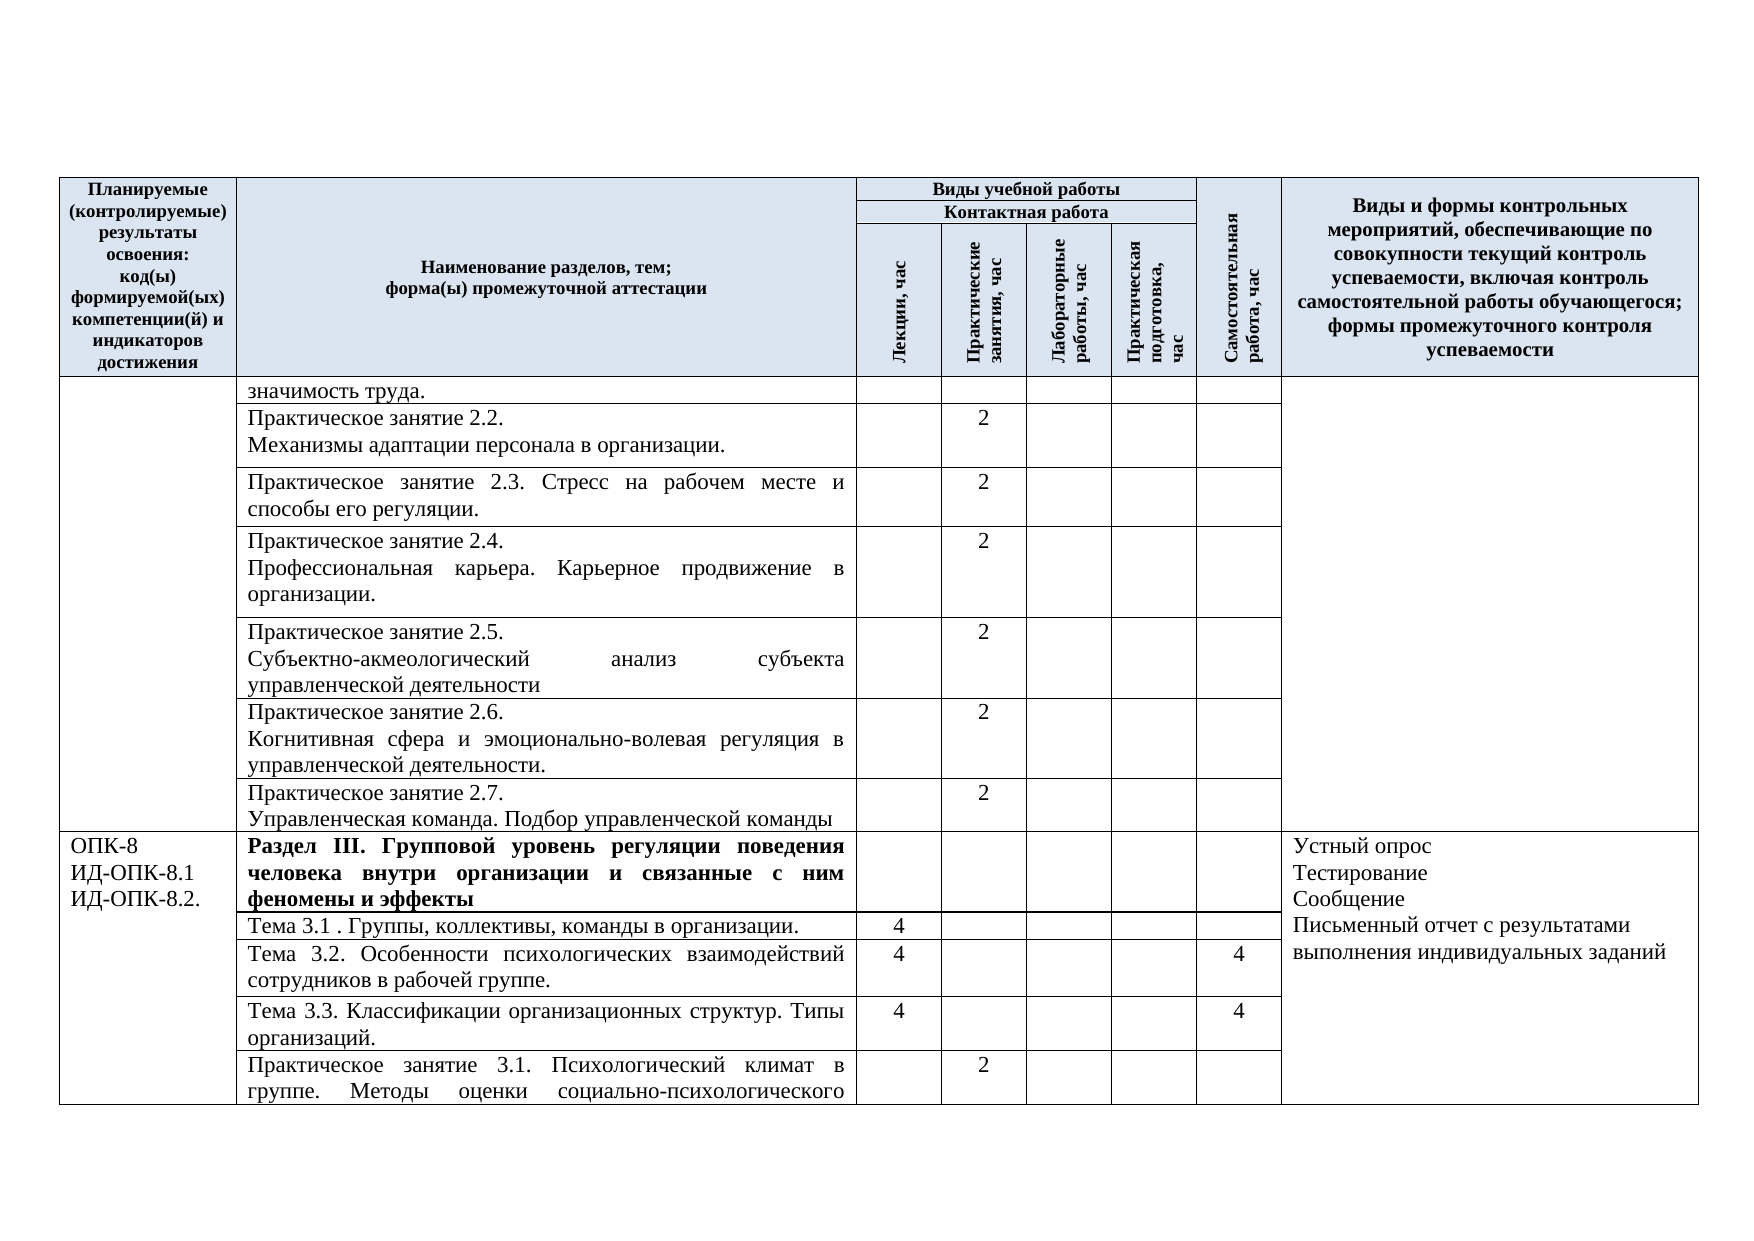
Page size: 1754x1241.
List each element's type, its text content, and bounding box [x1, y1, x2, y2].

table_cell [1112, 618, 1196, 697]
table_cell 2 [942, 779, 1026, 831]
table_cell [857, 699, 941, 777]
table_cell [1027, 468, 1111, 526]
table_cell [1112, 1051, 1196, 1104]
table_cell [1112, 377, 1196, 403]
table_cell Практическое занятие 2.2. Механизмы адаптации персонала в организации. [237, 404, 856, 467]
table_cell [857, 779, 941, 831]
table_cell 4 [857, 997, 941, 1050]
table_cell [1112, 779, 1196, 831]
table_cell [1197, 779, 1281, 831]
table_cell [942, 913, 1026, 939]
table_cell [1197, 913, 1281, 939]
table_cell Лабораторные работы, час [1027, 224, 1111, 376]
table_cell 4 [1197, 940, 1281, 996]
table_cell [857, 377, 941, 403]
table_cell [1027, 1051, 1111, 1104]
table_cell 2 [942, 527, 1026, 617]
table_cell Практическое занятие 2.5. Субъектно-акмеологический анализ субъекта управленческой деятельности [237, 618, 856, 697]
table_cell [857, 618, 941, 697]
table_cell 2 [942, 618, 1026, 697]
table_cell Практическое занятие 2.3. Стресс на рабочем месте и способы его регуляции. [237, 468, 856, 526]
table_cell [942, 832, 1026, 911]
table_cell [1197, 468, 1281, 526]
table_cell [857, 527, 941, 617]
table_cell ОПК-8 ИД-ОПК-8.1 ИД-ОПК-8.2. [60, 832, 236, 1104]
table_cell Практическое занятие 2.6. Когнитивная сфера и эмоционально-волевая регуляция в управленческой деятельности. [237, 699, 856, 777]
table_cell [857, 1051, 941, 1104]
table_cell Практическое занятие 3.1. Психологический климат в группе. Методы оценки социально-психологического климата. [237, 1051, 856, 1104]
table_cell [857, 404, 941, 467]
table_cell 2 [942, 468, 1026, 526]
table_cell [1197, 527, 1281, 617]
table_cell Раздел III. Групповой уровень регуляции поведения человека внутри организации и связанные с ним феномены и эффекты [237, 832, 856, 911]
table_header Наименование разделов, тем; форма(ы) промежуточной аттестации [237, 178, 856, 376]
table_cell [1197, 832, 1281, 911]
table_cell 2 [942, 404, 1026, 467]
table_cell 2 [942, 1051, 1026, 1104]
table_cell [1197, 618, 1281, 697]
table_cell [1112, 468, 1196, 526]
table_cell [1027, 997, 1111, 1050]
table_cell [1027, 618, 1111, 697]
table_header Планируемые (контролируемые) результаты освоения: код(ы) формируемой(ых) компетенции(й) и индикаторов достижения компетенций [60, 178, 236, 376]
table_cell [1112, 997, 1196, 1050]
table_cell [1027, 913, 1111, 939]
table_cell [1027, 377, 1111, 403]
table_header Виды учебной работы [857, 178, 1196, 200]
table_cell [1112, 404, 1196, 467]
table_cell [1027, 940, 1111, 996]
table_cell Практическая подготовка, час [1112, 224, 1196, 376]
table_cell [1027, 404, 1111, 467]
table_cell [1112, 940, 1196, 996]
table_cell [1027, 779, 1111, 831]
table_cell [1112, 699, 1196, 777]
table_cell [1112, 913, 1196, 939]
table_cell 4 [857, 913, 941, 939]
table_cell [1027, 832, 1111, 911]
table_cell Тема 3.1 . Группы, коллективы, команды в организации. [237, 913, 856, 939]
table_cell [1197, 377, 1281, 403]
table_cell Лекции, час [857, 224, 941, 376]
table_cell [942, 940, 1026, 996]
table_cell [1027, 527, 1111, 617]
table_cell Практическое занятие 2.4. Профессиональная карьера. Карьерное продвижение в организации. [237, 527, 856, 617]
table_cell [857, 468, 941, 526]
table_cell 2 [942, 699, 1026, 777]
table_cell Практическое занятие 2.7. Управленческая команда. Подбор управленческой команды [237, 779, 856, 831]
table_cell [1112, 527, 1196, 617]
table_header Самостоятельная работа, час [1197, 178, 1281, 376]
table_cell Тема 3.2. Особенности психологических взаимодействий сотрудников в рабочей группе. [237, 940, 856, 996]
table_cell [1197, 699, 1281, 777]
table_cell 4 [1197, 997, 1281, 1050]
table_cell [942, 997, 1026, 1050]
table_cell [857, 832, 941, 911]
table_cell Устный опрос Тестирование Сообщение Письменный отчет с результатами выполнения индивидуальных заданий [1282, 832, 1698, 1104]
table_cell [1197, 1051, 1281, 1104]
table_cell Контактная работа [857, 201, 1196, 222]
table_cell [1197, 404, 1281, 467]
table_cell 4 [857, 940, 941, 996]
table_cell [1027, 699, 1111, 777]
table_header Виды и формы контрольных мероприятий, обеспечивающие по совокупности текущий контроль успеваемости, включая контроль самостоятельной работы обучающегося; формы промежуточного контроля успеваемости [1282, 178, 1698, 376]
table_cell Тема 3.3. Классификации организационных структур. Типы организаций. [237, 997, 856, 1050]
table_cell Практическое занятие 2.1. Мотивация персонала. Ценностные ориентации и значимость труда. [237, 377, 856, 403]
table_cell Практические занятия, час [942, 224, 1026, 376]
table_cell [1112, 832, 1196, 911]
table_cell 2 [942, 377, 1026, 403]
